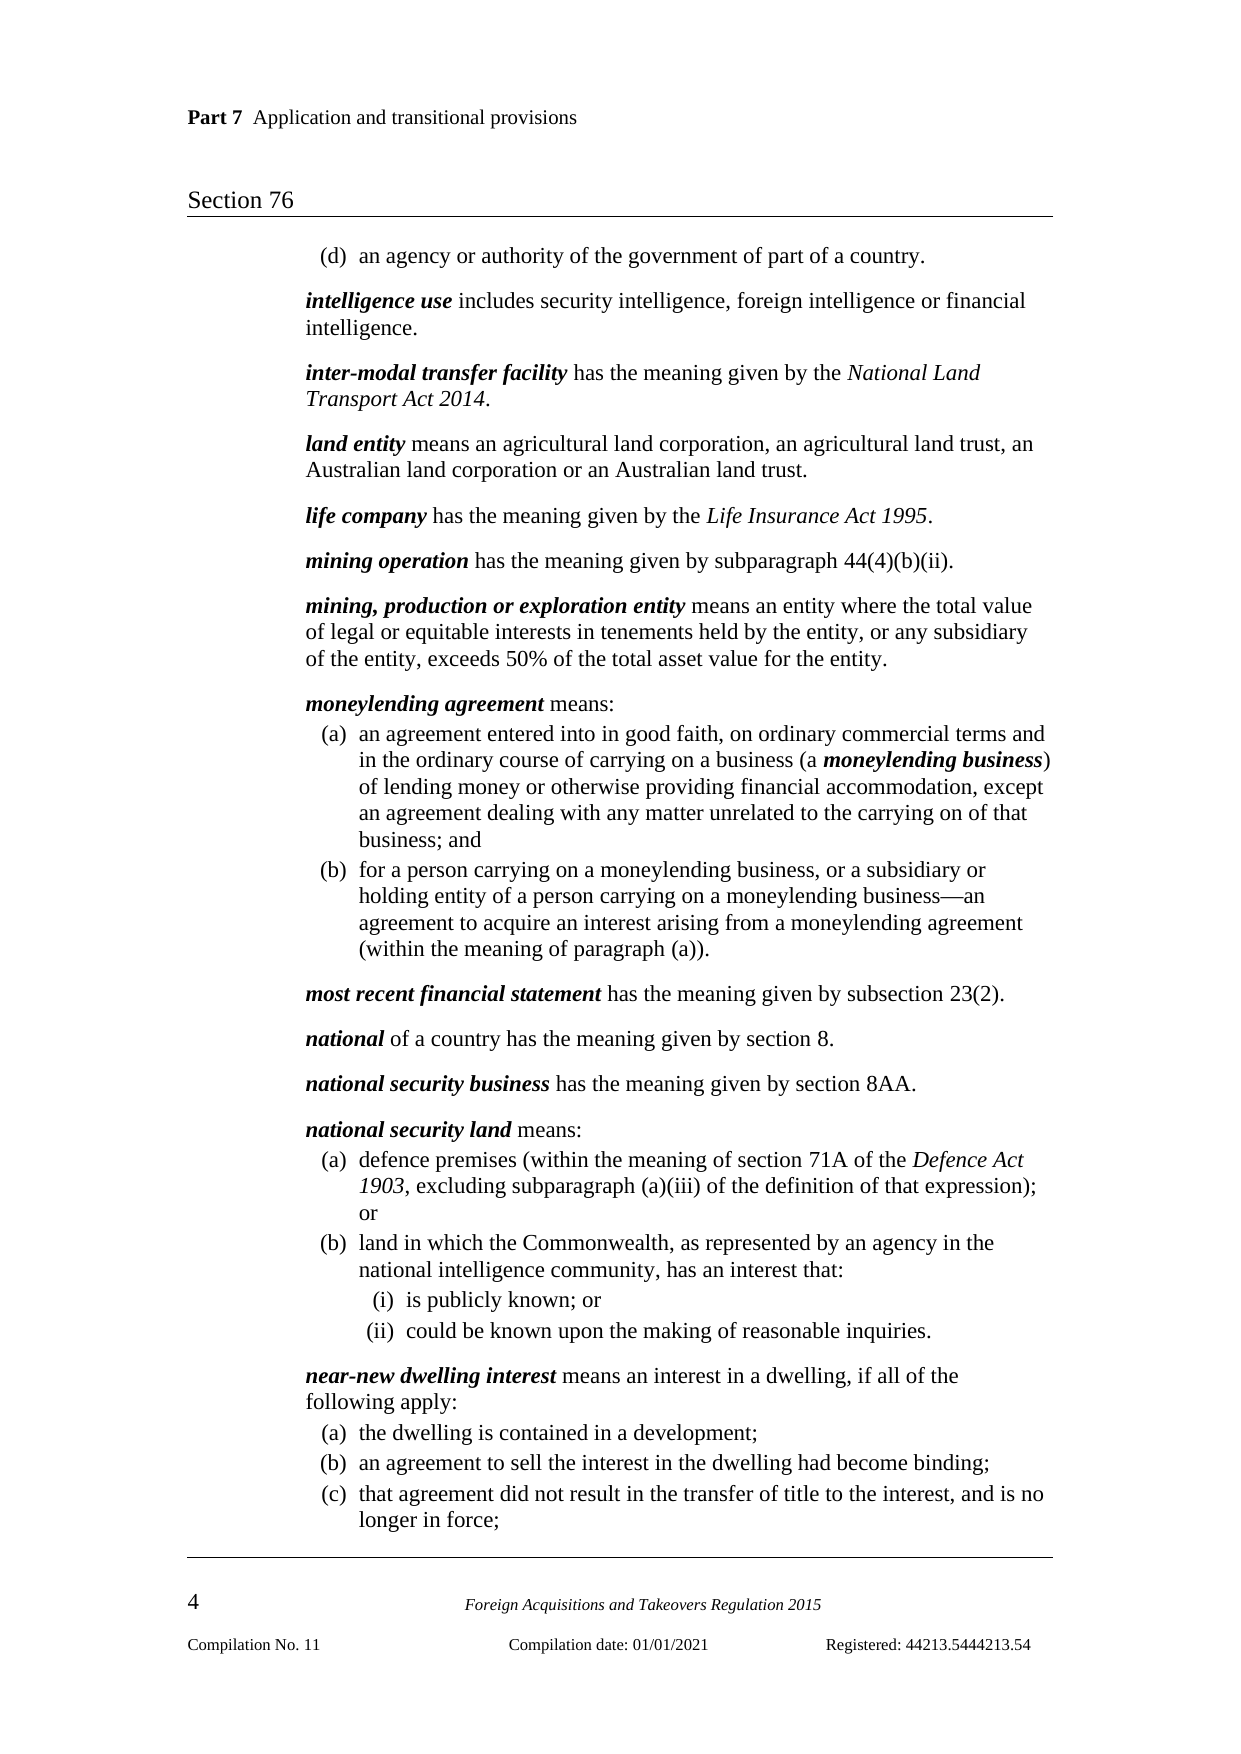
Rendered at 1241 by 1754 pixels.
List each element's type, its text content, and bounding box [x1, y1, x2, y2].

text (a) an agreement entered into in good faith, on ordinary commercial terms and in the ordinary course of carrying on a business (a moneylending business) of lending money or otherwise providing financial accommodation, except an agreement dealing with any matter unrelated to the carrying on of that business; and [187, 720, 1053, 852]
text (ii) could be known upon the making of reasonable inquiries. [187, 1317, 1053, 1343]
text near-new dwelling interest means an interest in a dwelling, if all of the following apply: [305, 1362, 1053, 1414]
text (b) for a person carrying on a moneylending business, or a subsidiary or holding entity of a person carrying on a moneylending business—an agreement to acquire an interest arising from a moneylending agreement (within the meaning of paragraph (a)). [187, 856, 1053, 962]
text life company has the meaning given by the Life Insurance Act 1995. [305, 502, 1053, 528]
text national of a country has the meaning given by section 8. [305, 1025, 1053, 1052]
text mining, production or exploration entity means an entity where the total value of legal or equitable interests in tenements held by the entity, or any subsidiary of the entity, exceeds 50% of the total asset value for the entity. [305, 592, 1053, 671]
text (c) that agreement did not result in the transfer of title to the interest, and is no longer in force; [187, 1480, 1053, 1532]
text national security land means: [305, 1116, 1053, 1142]
text (d) an agency or authority of the government of part of a country. [187, 242, 1053, 268]
text moneylending agreement means: [305, 690, 1053, 716]
text national security business has the meaning given by section 8AA. [305, 1071, 1053, 1097]
text intelligence use includes security intelligence, foreign intelligence or financial intelligence. [305, 287, 1053, 340]
text (a) the dwelling is contained in a development; [187, 1419, 1053, 1445]
text (a) defence premises (within the meaning of section 71A of the Defence Act 1903, excluding subparagraph (a)(iii) of the definition of that expression); or [187, 1146, 1053, 1225]
text inter-modal transfer facility has the meaning given by the National Land Transport Act 2014. [305, 359, 1053, 411]
text mining operation has the meaning given by subparagraph 44(4)(b)(ii). [305, 547, 1053, 573]
text (i) is publicly known; or [187, 1286, 1053, 1313]
text (b) land in which the Commonwealth, as represented by an agency in the national intelligence community, has an interest that: [187, 1229, 1053, 1282]
text (b) an agreement to sell the interest in the dwelling had become binding; [187, 1449, 1053, 1476]
text most recent financial statement has the meaning given by subsection 23(2). [305, 980, 1053, 1007]
text land entity means an agricultural land corporation, an agricultural land trust, an Australian land corporation or an Australian land trust. [305, 430, 1053, 483]
